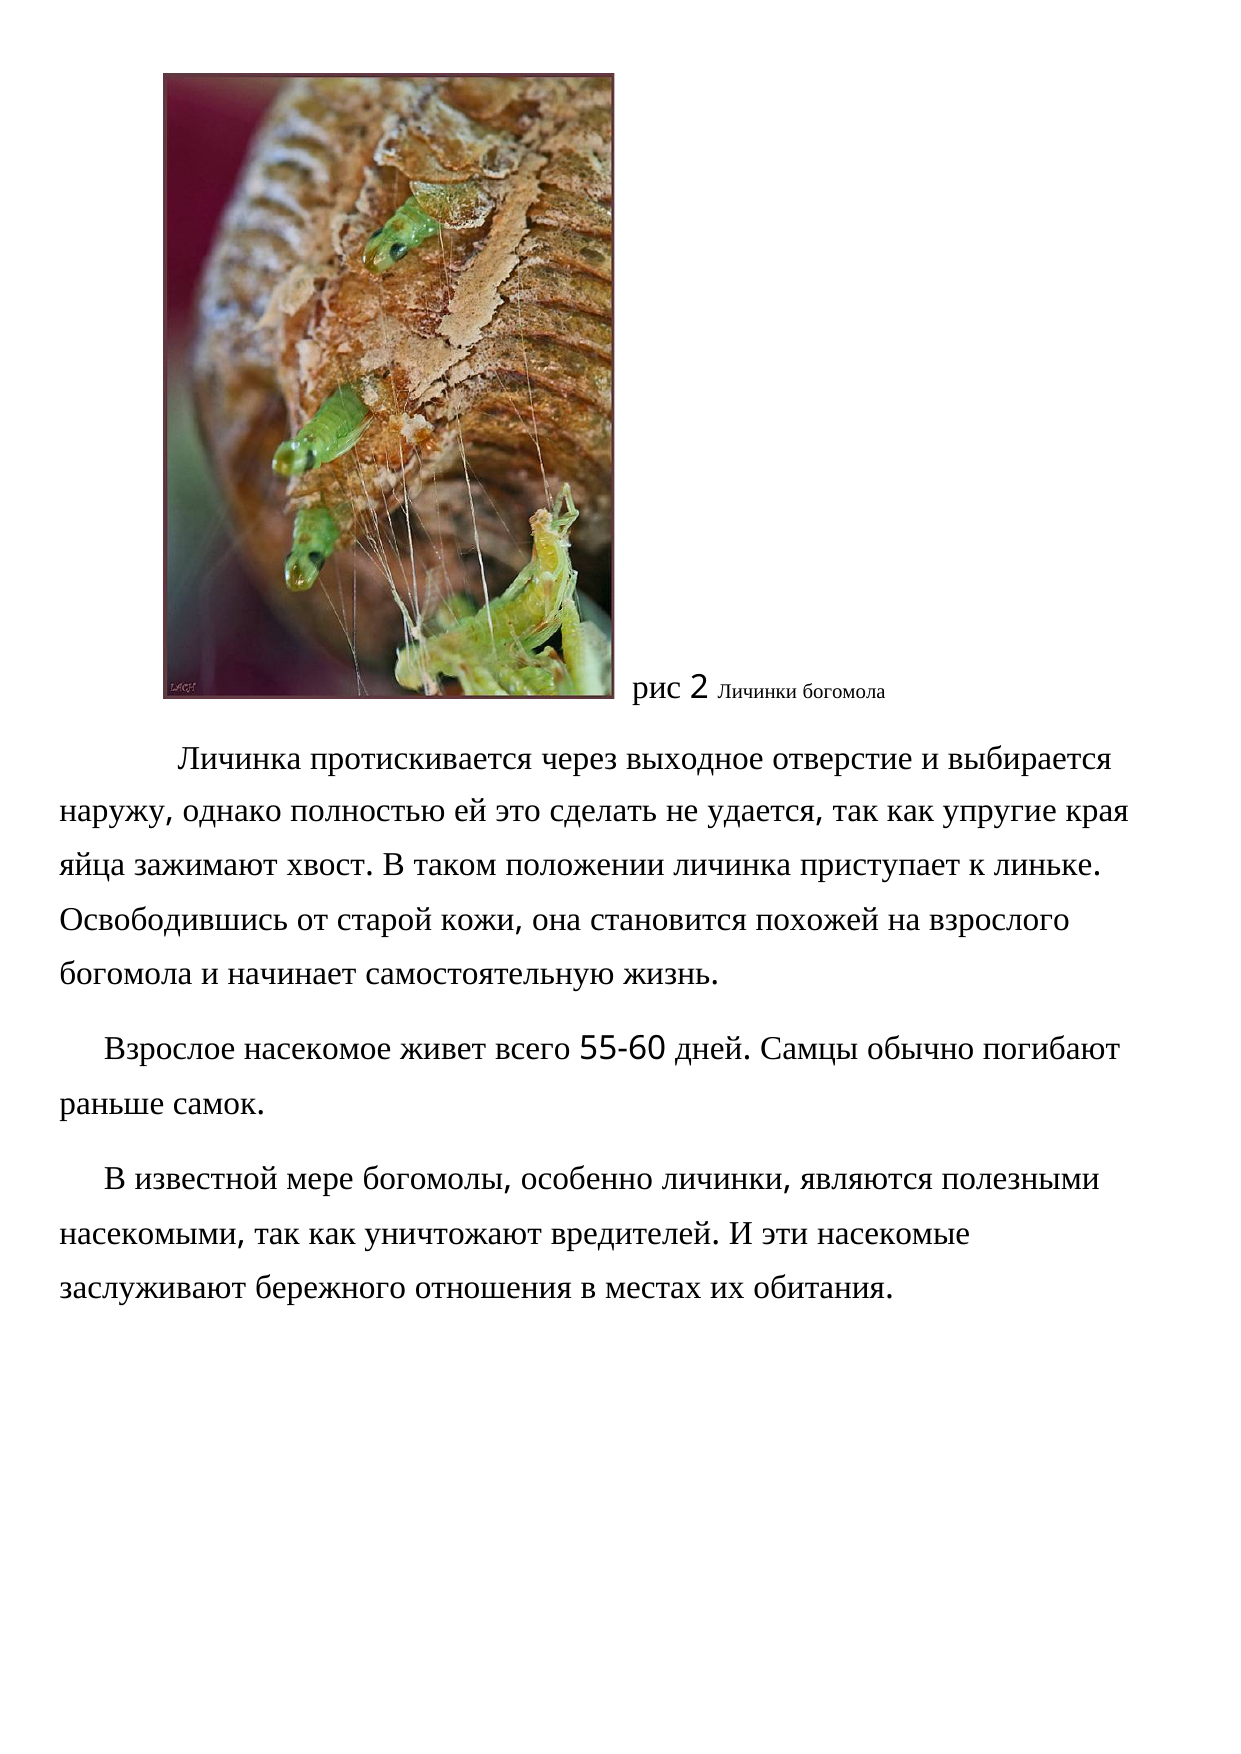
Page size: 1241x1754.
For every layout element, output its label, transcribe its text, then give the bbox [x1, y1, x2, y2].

text Личинка протискивается через выходное отверстие и выбирается наружу, однако полностью ей это сделать не удается, так как упругие края яйца зажимают хвост. В таком положении личинка приступает к линьке. Освободившись от старой кожи, она становится похожей на взрослого богомола и начинает самостоятельную жизнь. [59, 738, 1152, 994]
text В известной мере богомолы, особенно личинки, являются полезными насекомыми, так как уничтожают вредителей. И эти насекомые заслуживают бережного отношения в местах их обитания. [59, 1154, 1152, 1308]
text Взрослое насекомое живет всего 55-60 дней. Самцы обычно погибают раньше самок. [59, 1024, 1152, 1124]
picture [163, 73, 615, 699]
